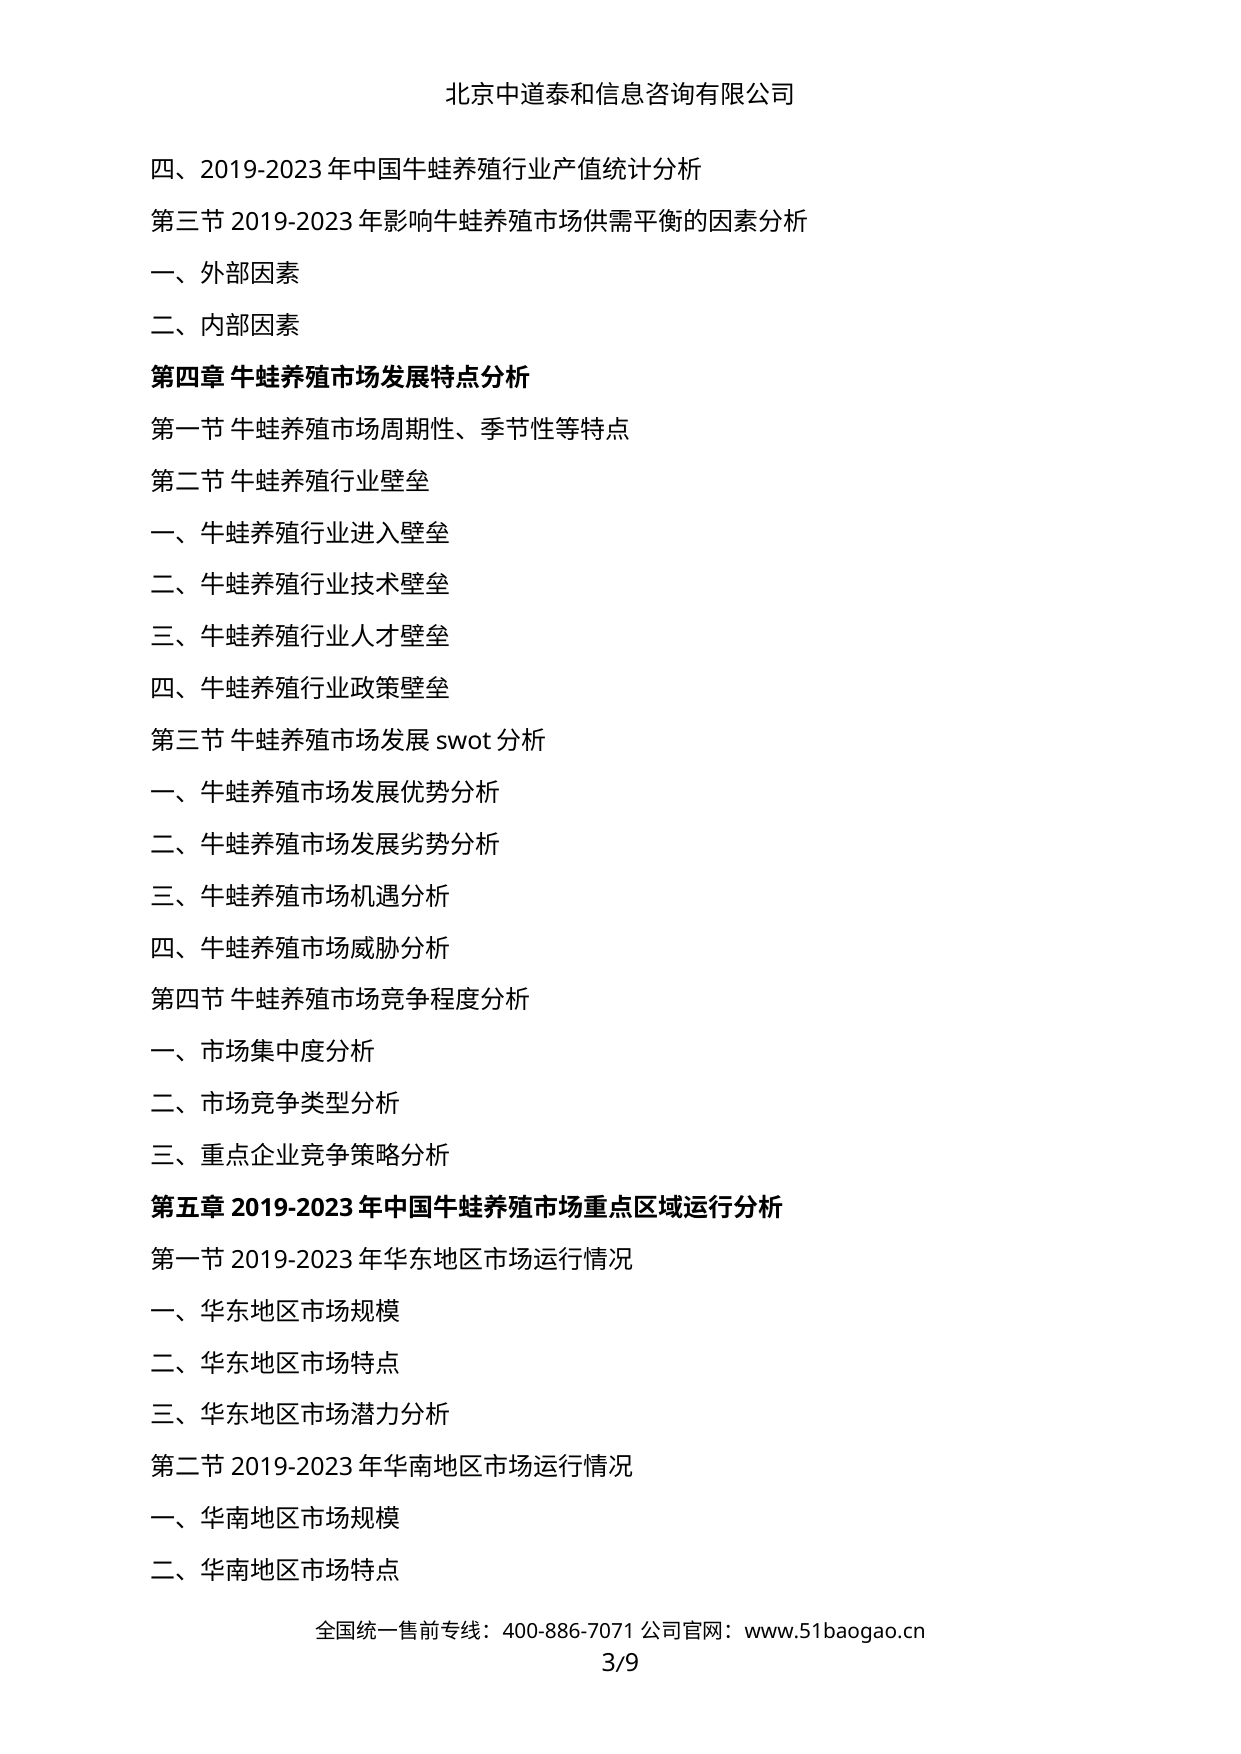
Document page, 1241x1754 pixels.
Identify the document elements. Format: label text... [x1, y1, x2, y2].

text 二、市场竞争类型分析 [150, 1084, 1090, 1120]
text 三、重点企业竞争策略分析 [150, 1136, 1090, 1172]
text 第四节 牛蛙养殖市场竞争程度分析 [150, 980, 1090, 1016]
text 一、牛蛙养殖行业进入壁垒 [150, 513, 1090, 549]
text 三、牛蛙养殖市场机遇分析 [150, 876, 1090, 912]
text 四、牛蛙养殖市场威胁分析 [150, 928, 1090, 964]
text 一、市场集中度分析 [150, 1032, 1090, 1068]
text 第二节 2019-2023年华南地区市场运行情况 [150, 1447, 1090, 1483]
text 一、华南地区市场规模 [150, 1499, 1090, 1535]
text 第一节 2019-2023年华东地区市场运行情况 [150, 1239, 1090, 1276]
text 三、牛蛙养殖行业人才壁垒 [150, 617, 1090, 653]
text 一、牛蛙养殖市场发展优势分析 [150, 772, 1090, 809]
text 第四章 牛蛙养殖市场发展特点分析 [150, 357, 1090, 394]
text 二、牛蛙养殖行业技术壁垒 [150, 565, 1090, 601]
text 二、华东地区市场特点 [150, 1343, 1090, 1379]
text 四、2019-2023年中国牛蛙养殖行业产值统计分析 [150, 150, 1090, 186]
text 一、华东地区市场规模 [150, 1291, 1090, 1327]
text 二、华南地区市场特点 [150, 1551, 1090, 1587]
text 三、华东地区市场潜力分析 [150, 1395, 1090, 1431]
text 第三节 2019-2023年影响牛蛙养殖市场供需平衡的因素分析 [150, 202, 1090, 238]
text 第三节 牛蛙养殖市场发展swot分析 [150, 721, 1090, 757]
text 第五章 2019-2023年中国牛蛙养殖市场重点区域运行分析 [150, 1187, 1090, 1224]
text 第一节 牛蛙养殖市场周期性、季节性等特点 [150, 409, 1090, 446]
text 四、牛蛙养殖行业政策壁垒 [150, 669, 1090, 705]
text 第二节 牛蛙养殖行业壁垒 [150, 461, 1090, 497]
text 二、内部因素 [150, 306, 1090, 342]
text 一、外部因素 [150, 254, 1090, 290]
text 二、牛蛙养殖市场发展劣势分析 [150, 824, 1090, 861]
